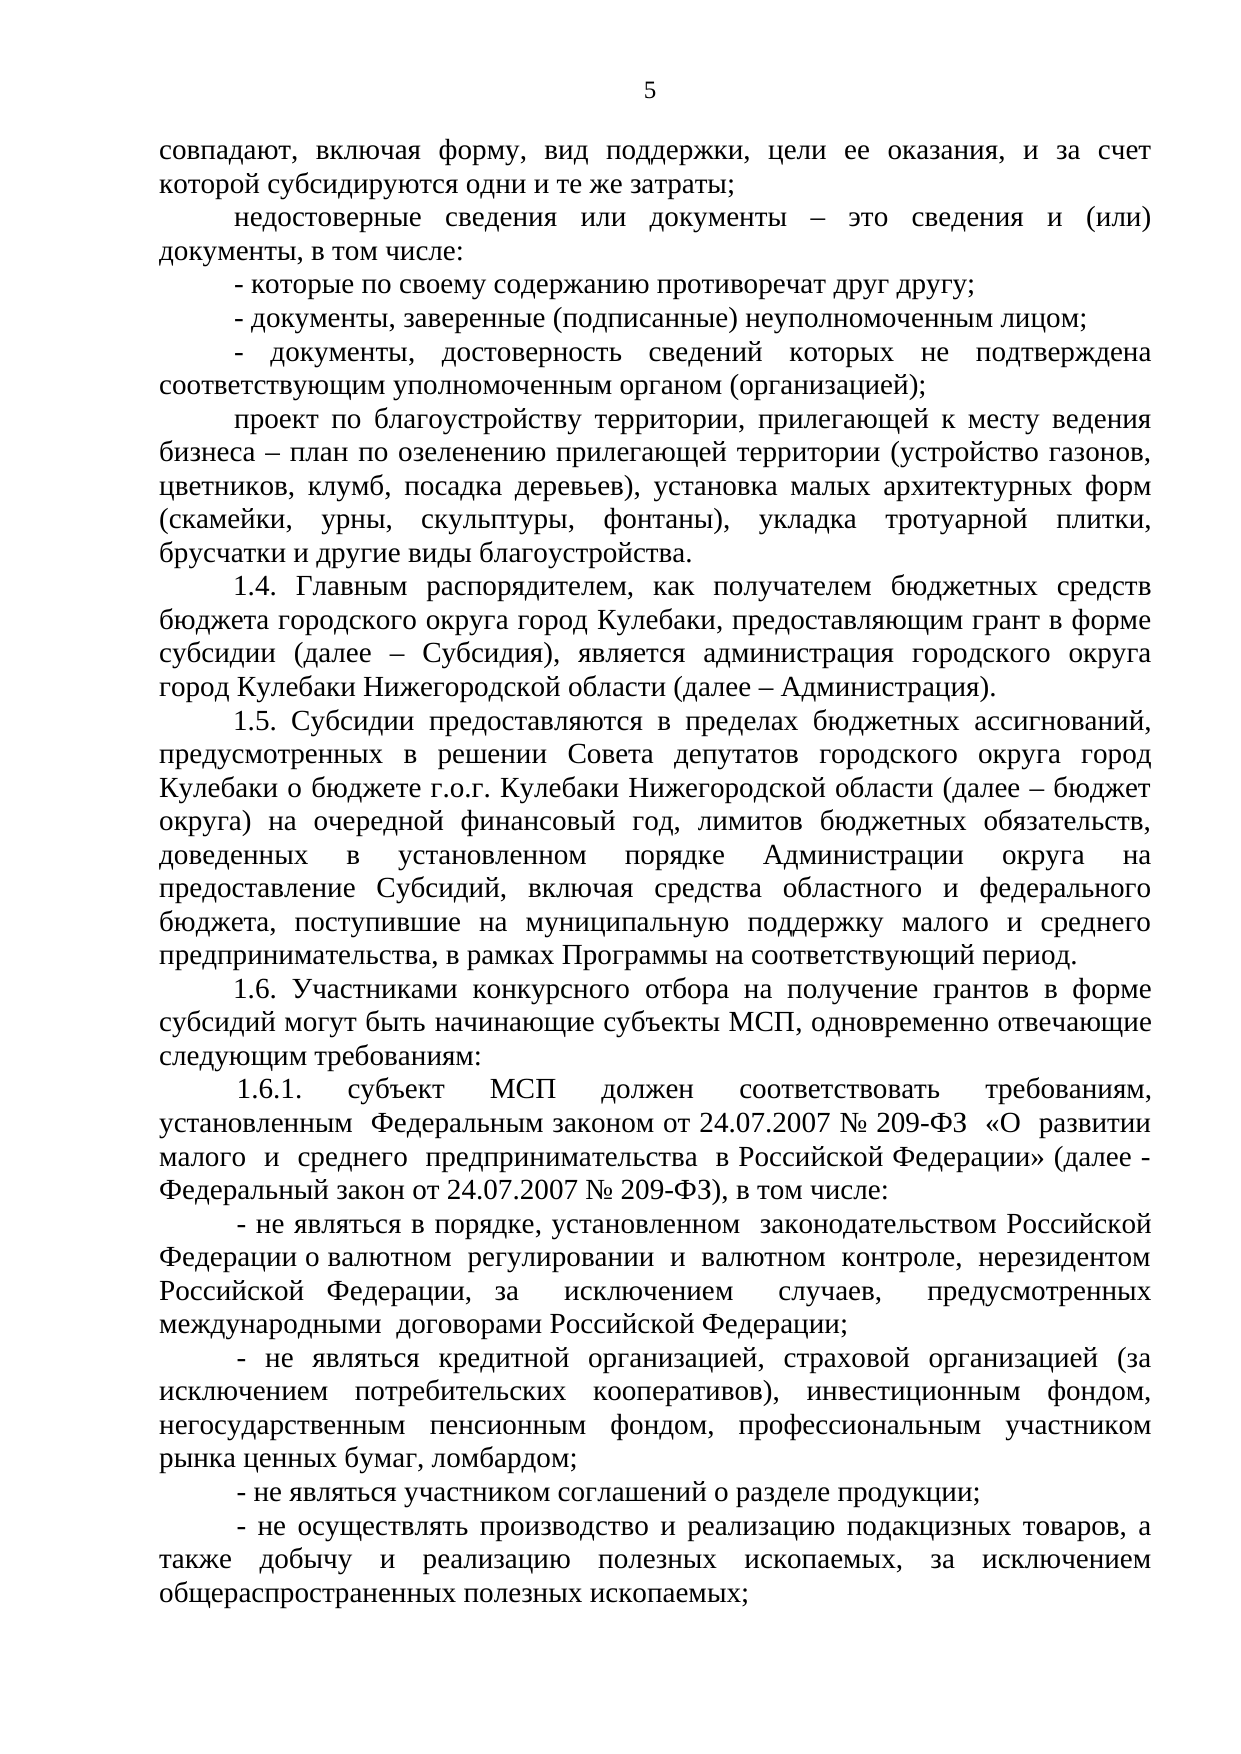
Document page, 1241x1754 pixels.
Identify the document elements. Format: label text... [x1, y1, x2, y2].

table_header ПРИЛОЖЕНИЕ 1 к постановлению администрации городского округа город Кулебаки № [136, 133, 1163, 1608]
